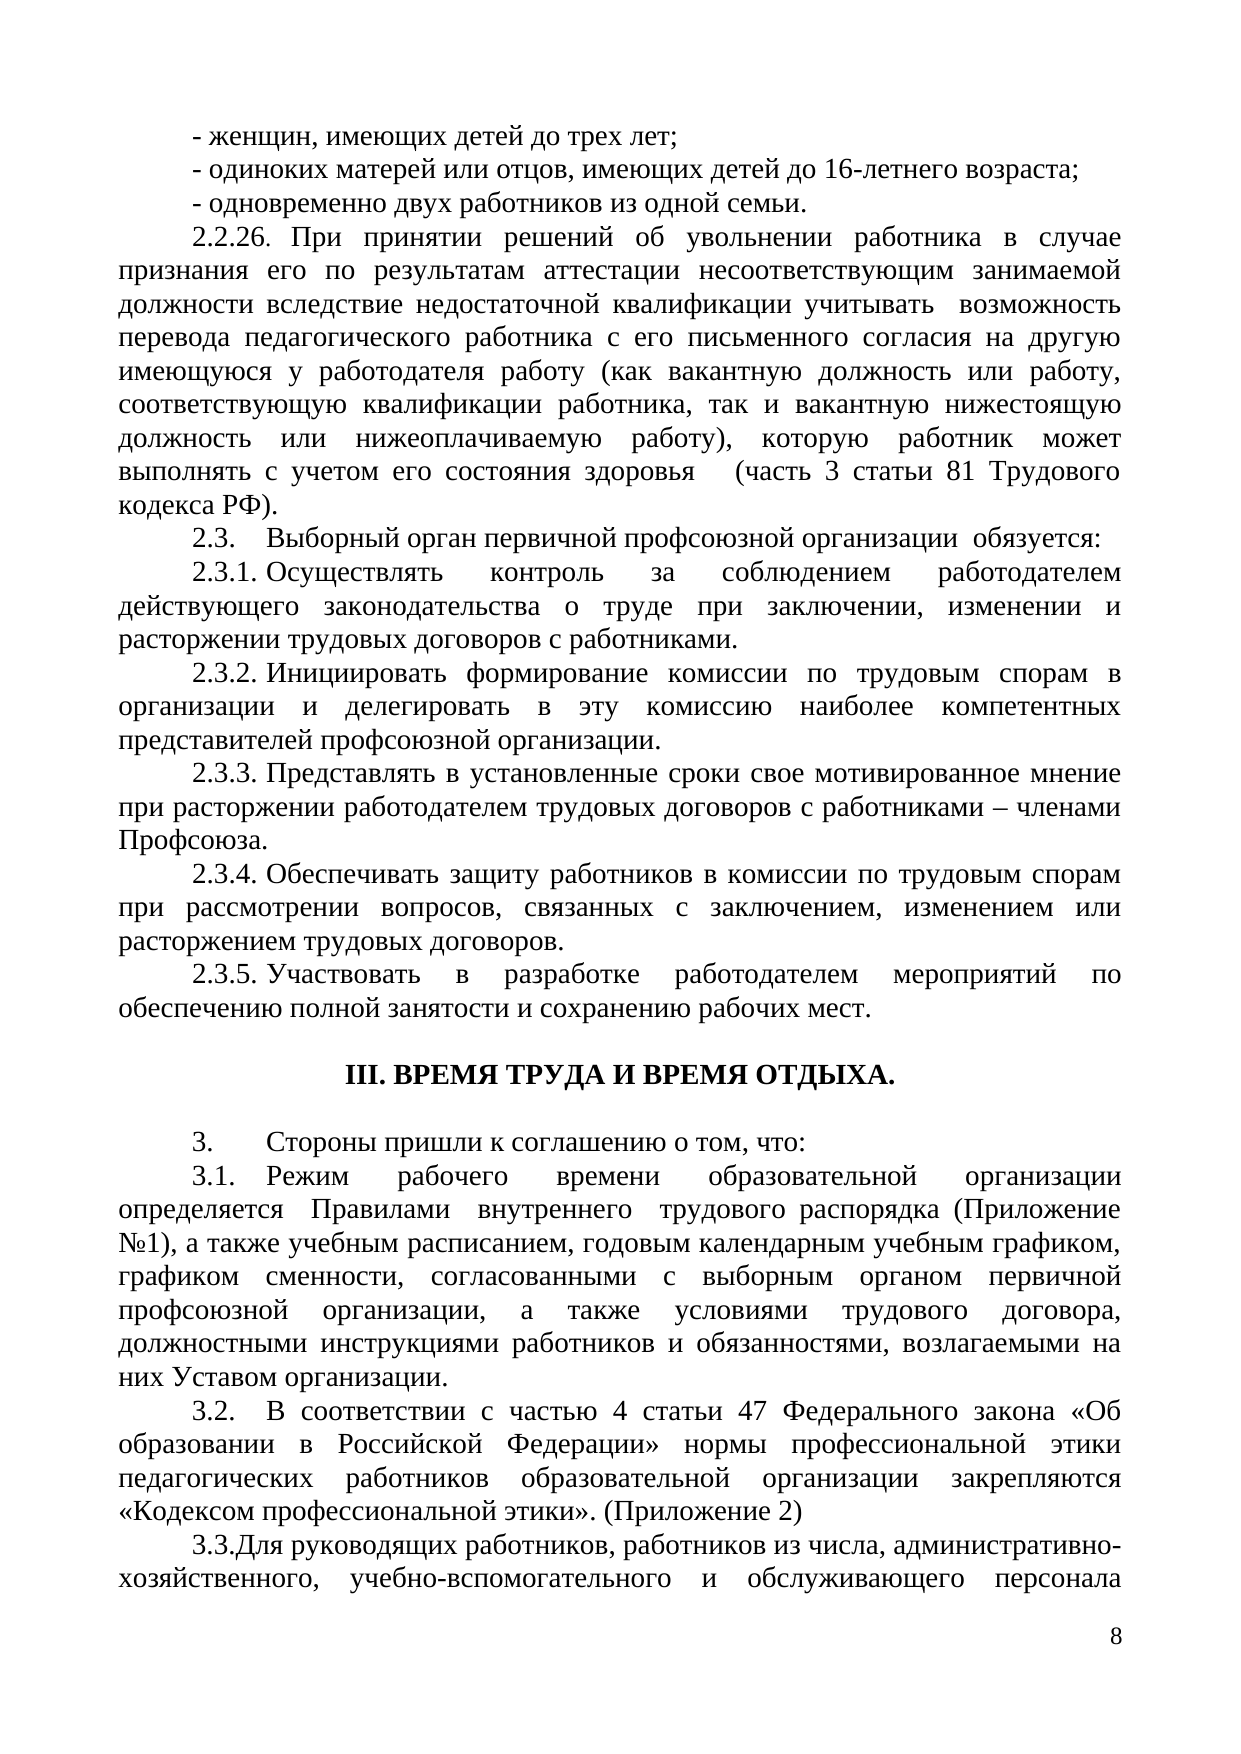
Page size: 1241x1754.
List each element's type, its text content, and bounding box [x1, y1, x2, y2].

text 2.3.1. Осуществлять контроль за соблюдением работодателем действующего законодательства о труде при заключении, изменении и расторжении трудовых договоров с работниками. [118, 554, 1122, 655]
text 2.2.26. При принятии решений об увольнении работника в случае признания его по результатам аттестации несоответствующим занимаемой должности вследствие недостаточной квалификации учитывать возможность перевода педагогического работника с его письменного согласия на другую имеющуюся у работодателя работу (как вакантную должность или работу, соответствующую квалификации работника, так и вакантную нижестоящую должность или нижеоплачиваемую работу), которую работник может выполнять с учетом его состояния здоровья (часть 3 статьи 81 Трудового кодекса РФ). [118, 219, 1122, 521]
text 3.2. В соответствии с частью 4 статьи 47 Федерального закона «Об образовании в Российской Федерации» нормы профессиональной этики педагогических работников образовательной организации закрепляются «Кодексом профессиональной этики». (Приложение 2) [118, 1393, 1122, 1527]
text III. Время труда и время отдыха. [118, 1057, 1122, 1091]
text 3. Стороны пришли к соглашению о том, что: [118, 1124, 1122, 1158]
text - женщин, имеющих детей до трех лет; [118, 118, 1122, 152]
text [118, 1527, 1122, 1594]
text 2.3. Выборный орган первичной профсоюзной организации обязуется: [118, 521, 1122, 554]
text - одиноких матерей или отцов, имеющих детей до 16-летнего возраста; [118, 152, 1122, 185]
text - одновременно двух работников из одной семьи. [118, 185, 1122, 219]
text 2.3.3. Представлять в установленные сроки свое мотивированное мнение при расторжении работодателем трудовых договоров с работниками – членами Профсоюза. [118, 755, 1122, 856]
text 2.3.5. Участвовать в разработке работодателем мероприятий по обеспечению полной занятости и сохранению рабочих мест. [118, 957, 1122, 1024]
text 3.1. Режим рабочего времени образовательной организации определяется Правилами внутреннего трудового распорядка (Приложение №1), а также учебным расписанием, годовым календарным учебным графиком, графиком сменности, согласованными с выборным органом первичной профсоюзной организации, а также условиями трудового договора, должностными инструкциями работников и обязанностями, возлагаемыми на них Уставом организации. [118, 1158, 1122, 1393]
text 2.3.4. Обеспечивать защиту работников в комиссии по трудовым спорам при рассмотрении вопросов, связанных с заключением, изменением или расторжением трудовых договоров. [118, 856, 1122, 957]
text 2.3.2. Инициировать формирование комиссии по трудовым спорам в организации и делегировать в эту комиссию наиболее компетентных представителей профсоюзной организации. [118, 655, 1122, 755]
